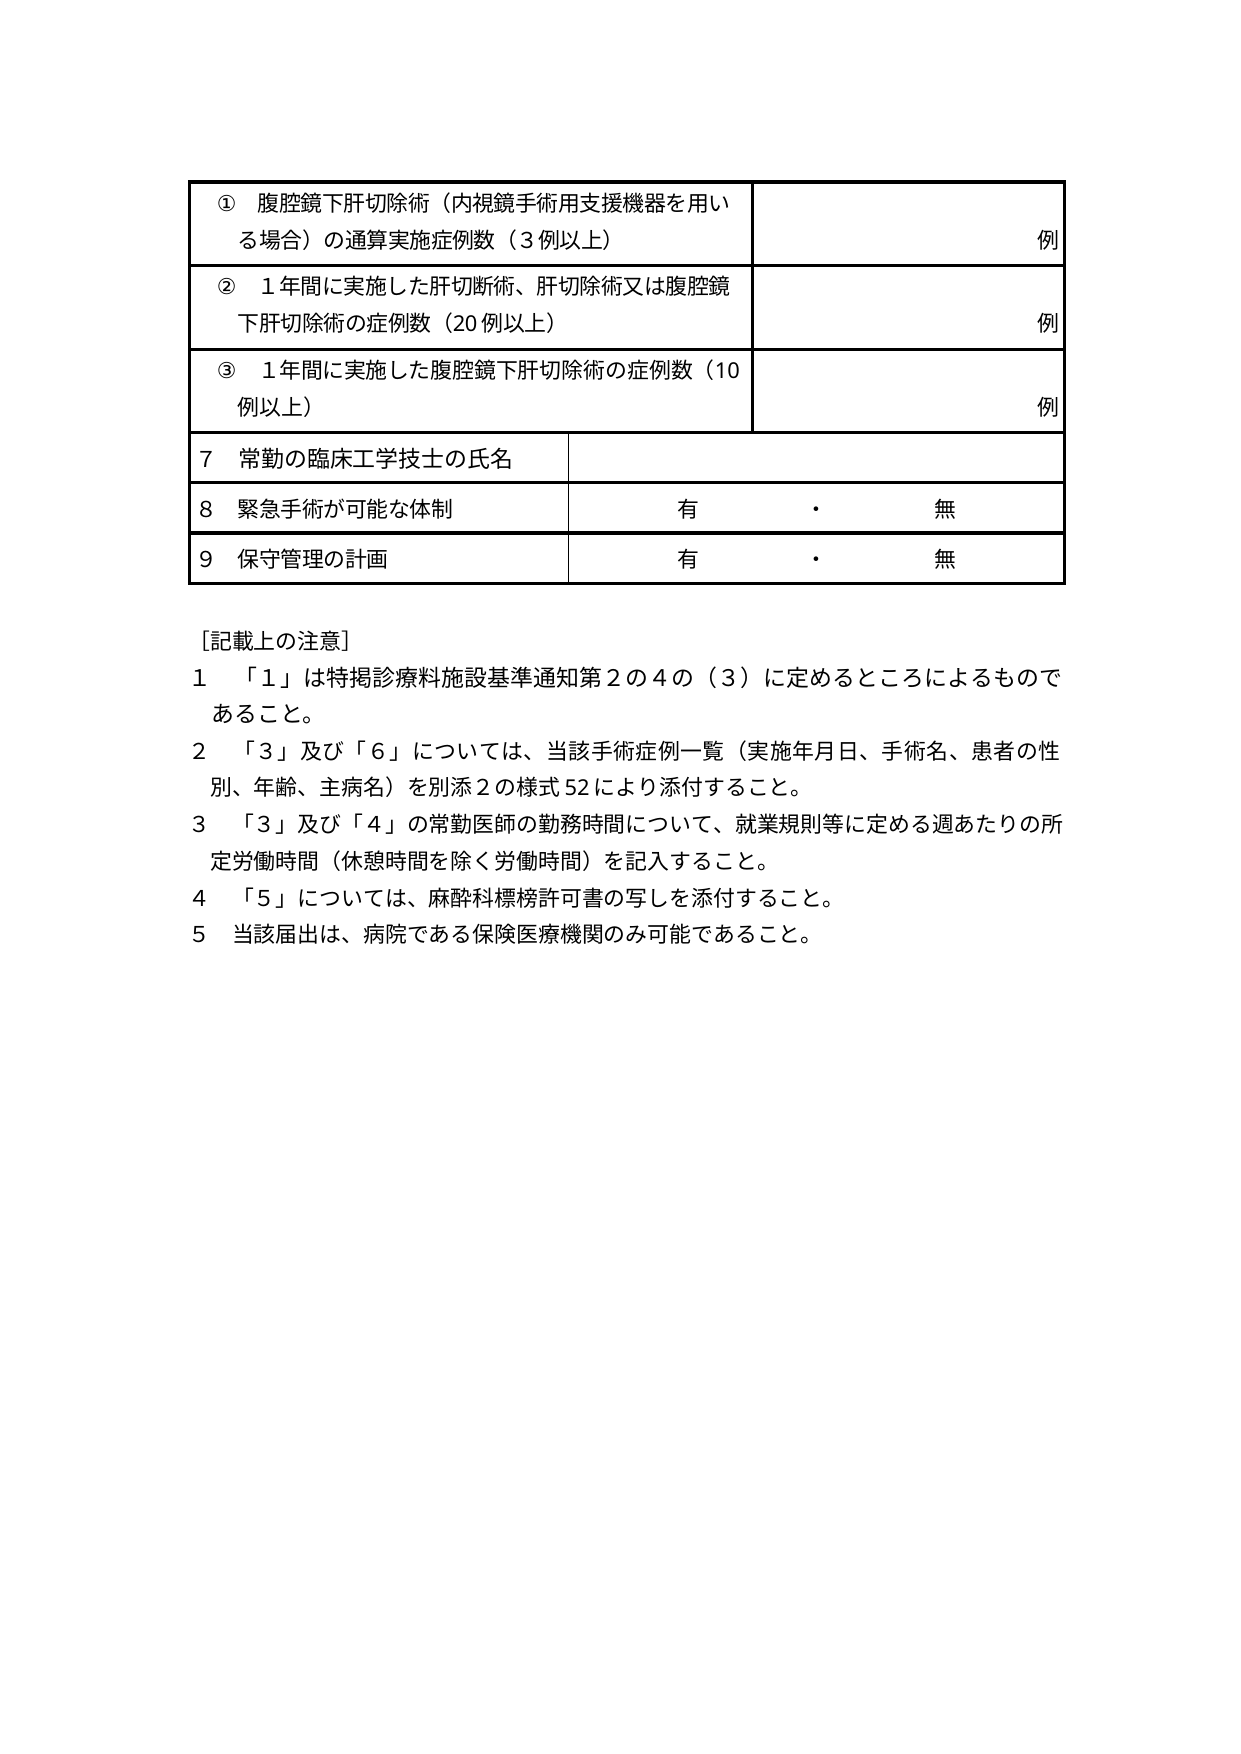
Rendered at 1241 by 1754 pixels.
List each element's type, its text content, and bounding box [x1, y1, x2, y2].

table_cell 例 [754, 351, 1063, 431]
table_cell 例 [754, 184, 1063, 264]
table_cell [569, 434, 1063, 481]
table_cell ９ 保守管理の計画 [191, 535, 568, 582]
table_cell ② １年間に実施した肝切断術、肝切除術又は腹腔鏡下肝切除術の症例数（20例以上） [191, 267, 751, 347]
text ５ 当該届出は、病院である保険医療機関のみ可能であること。 [188, 915, 1063, 951]
table_cell 有 ・ 無 [569, 484, 1063, 531]
text ［記載上の注意］ [188, 621, 1063, 658]
table_cell ８ 緊急手術が可能な体制 [191, 484, 568, 531]
text １ 「１」は特掲診療料施設基準通知第２の４の（３）に定めるところによるものであること。 [188, 658, 1063, 731]
table_cell ③ １年間に実施した腹腔鏡下肝切除術の症例数（10例以上） [191, 351, 751, 431]
table_cell ① 腹腔鏡下肝切除術（内視鏡手術用支援機器を用いる場合）の通算実施症例数（３例以上） [191, 184, 751, 264]
table_cell 例 [754, 267, 1063, 347]
text ４ 「５」については、麻酔科標榜許可書の写しを添付すること。 [188, 878, 1063, 915]
table_cell ７ 常勤の臨床工学技士の氏名 [191, 434, 568, 481]
text ３ 「３」及び「４」の常勤医師の勤務時間について、就業規則等に定める週あたりの所定労働時間（休憩時間を除く労働時間）を記入すること。 [188, 805, 1063, 878]
table_cell 有 ・ 無 [569, 535, 1063, 582]
text ２ 「３」及び「６」については、当該手術症例一覧（実施年月日、手術名、患者の性別、年齢、主病名）を別添２の様式52により添付すること。 [188, 731, 1063, 805]
